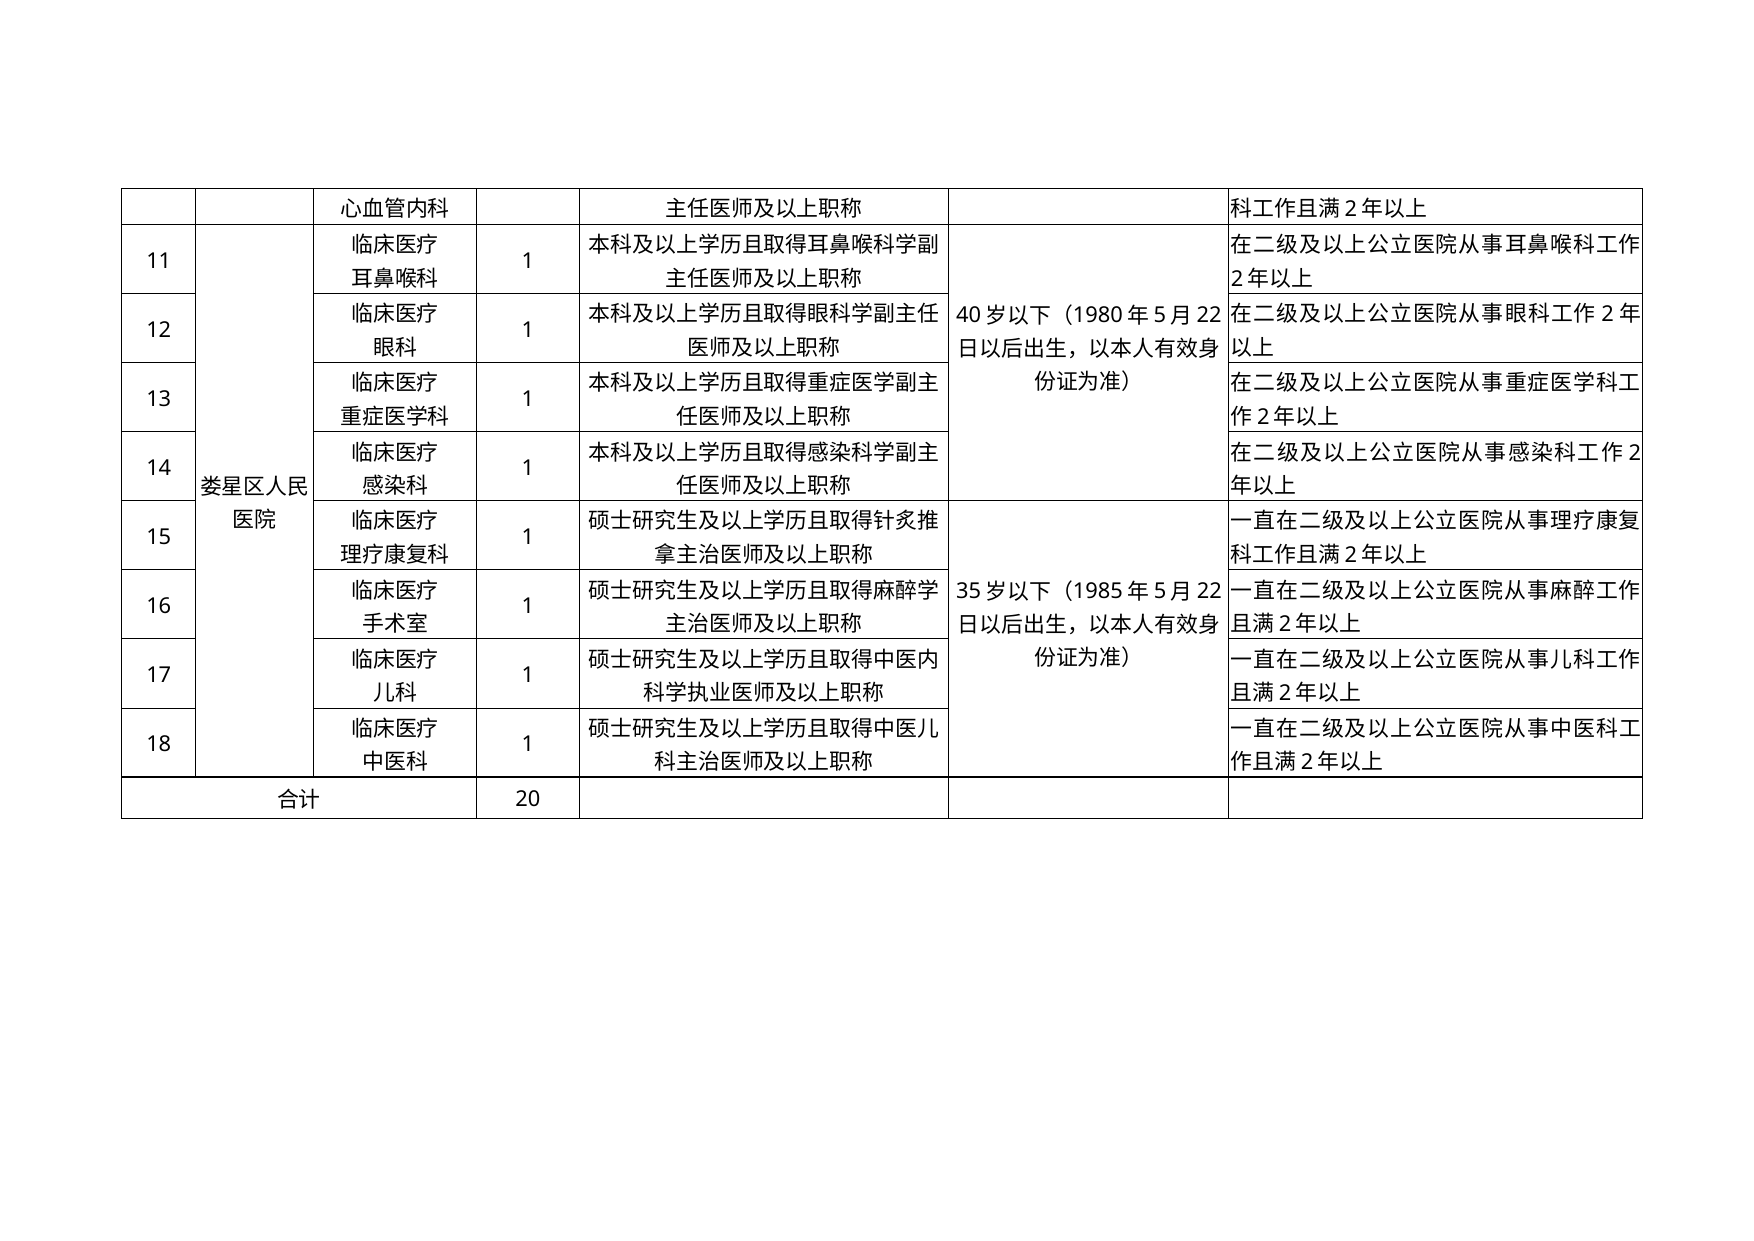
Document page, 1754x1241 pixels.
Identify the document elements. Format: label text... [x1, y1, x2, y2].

table_cell 1 [477, 639, 579, 707]
table_cell 1 [477, 363, 579, 431]
table_cell 硕士研究生及以上学历且取得麻醉学主治医师及以上职称 [580, 570, 948, 638]
table_cell 12 [122, 294, 195, 362]
table_cell 临床医疗 中医科 [314, 709, 476, 776]
table_cell 40岁以下（1980年5月22日以后出生，以本人有效身份证为准） [949, 225, 1228, 500]
table_cell 临床医疗 眼科 [314, 294, 476, 362]
table_cell 11 [122, 225, 195, 293]
table_cell 1 [477, 432, 579, 500]
table_cell 合计 [122, 778, 476, 818]
table_cell 16 [122, 570, 195, 638]
table_cell 一直在二级及以上公立医院从事理疗康复科工作且满2年以上 [1229, 501, 1642, 569]
table_cell [1229, 778, 1642, 818]
table_cell 2 [477, 189, 579, 224]
table_cell 在二级及以上公立医院从事感染科工作2年以上 [1229, 432, 1642, 500]
table_cell 1 [477, 225, 579, 293]
table_cell 临床医疗 重症医学科 [314, 363, 476, 431]
table_cell 1 [477, 294, 579, 362]
table_cell 娄星区人民医院 [196, 225, 313, 776]
table_cell 18 [122, 709, 195, 776]
table_cell [580, 778, 948, 818]
table_cell 35岁以下（1985年5月22日以后出生，以本人有效身份证为准） [949, 501, 1228, 776]
table_cell 1 [477, 709, 579, 776]
table_cell 本科及以上学历且取得耳鼻喉科学副主任医师及以上职称 [580, 225, 948, 293]
table_cell [949, 778, 1228, 818]
table_cell 本科及以上学历且取得重症医学副主任医师及以上职称 [580, 363, 948, 431]
table_cell 在二级及以上公立医院从事眼科工作2年以上 [1229, 294, 1642, 362]
table_cell 1 [477, 570, 579, 638]
table_cell 一直在二级及以上公立医院从事中医科工作且满2年以上 [1229, 709, 1642, 776]
table_cell 本科及以上学历且取得感染科学副主任医师及以上职称 [580, 432, 948, 500]
table_cell 临床医疗 心血管内科 [314, 189, 476, 224]
table_cell 17 [122, 639, 195, 707]
table_cell 一直在二级及以上公立医院从事儿科工作且满2年以上 [1229, 639, 1642, 707]
table_cell 硕士研究生及以上学历且取得中医内科学执业医师及以上职称 [580, 639, 948, 707]
table_cell 1 [477, 501, 579, 569]
table_cell 硕士研究生及以上学历且取得中医儿科主治医师及以上职称 [580, 709, 948, 776]
table_cell 20 [477, 778, 579, 818]
table_cell 临床医疗 理疗康复科 [314, 501, 476, 569]
table_cell 在二级及以上公立医院从事耳鼻喉科工作2年以上 [1229, 225, 1642, 293]
table_cell 13 [122, 363, 195, 431]
table_cell 临床医疗 儿科 [314, 639, 476, 707]
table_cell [580, 189, 948, 224]
table_cell 临床医疗 感染科 [314, 432, 476, 500]
table_cell 临床医疗 耳鼻喉科 [314, 225, 476, 293]
table_cell 临床医疗 手术室 [314, 570, 476, 638]
table_cell 硕士研究生及以上学历且取得针炙推拿主治医师及以上职称 [580, 501, 948, 569]
table_cell 10 [122, 189, 195, 224]
table_cell 一直在二级及以上公立医院从事麻醉工作且满2年以上 [1229, 570, 1642, 638]
table_cell 14 [122, 432, 195, 500]
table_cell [1229, 189, 1642, 224]
table_cell 在二级及以上公立医院从事重症医学科工作2年以上 [1229, 363, 1642, 431]
table_cell 15 [122, 501, 195, 569]
table_cell 本科及以上学历且取得眼科学副主任医师及以上职称 [580, 294, 948, 362]
